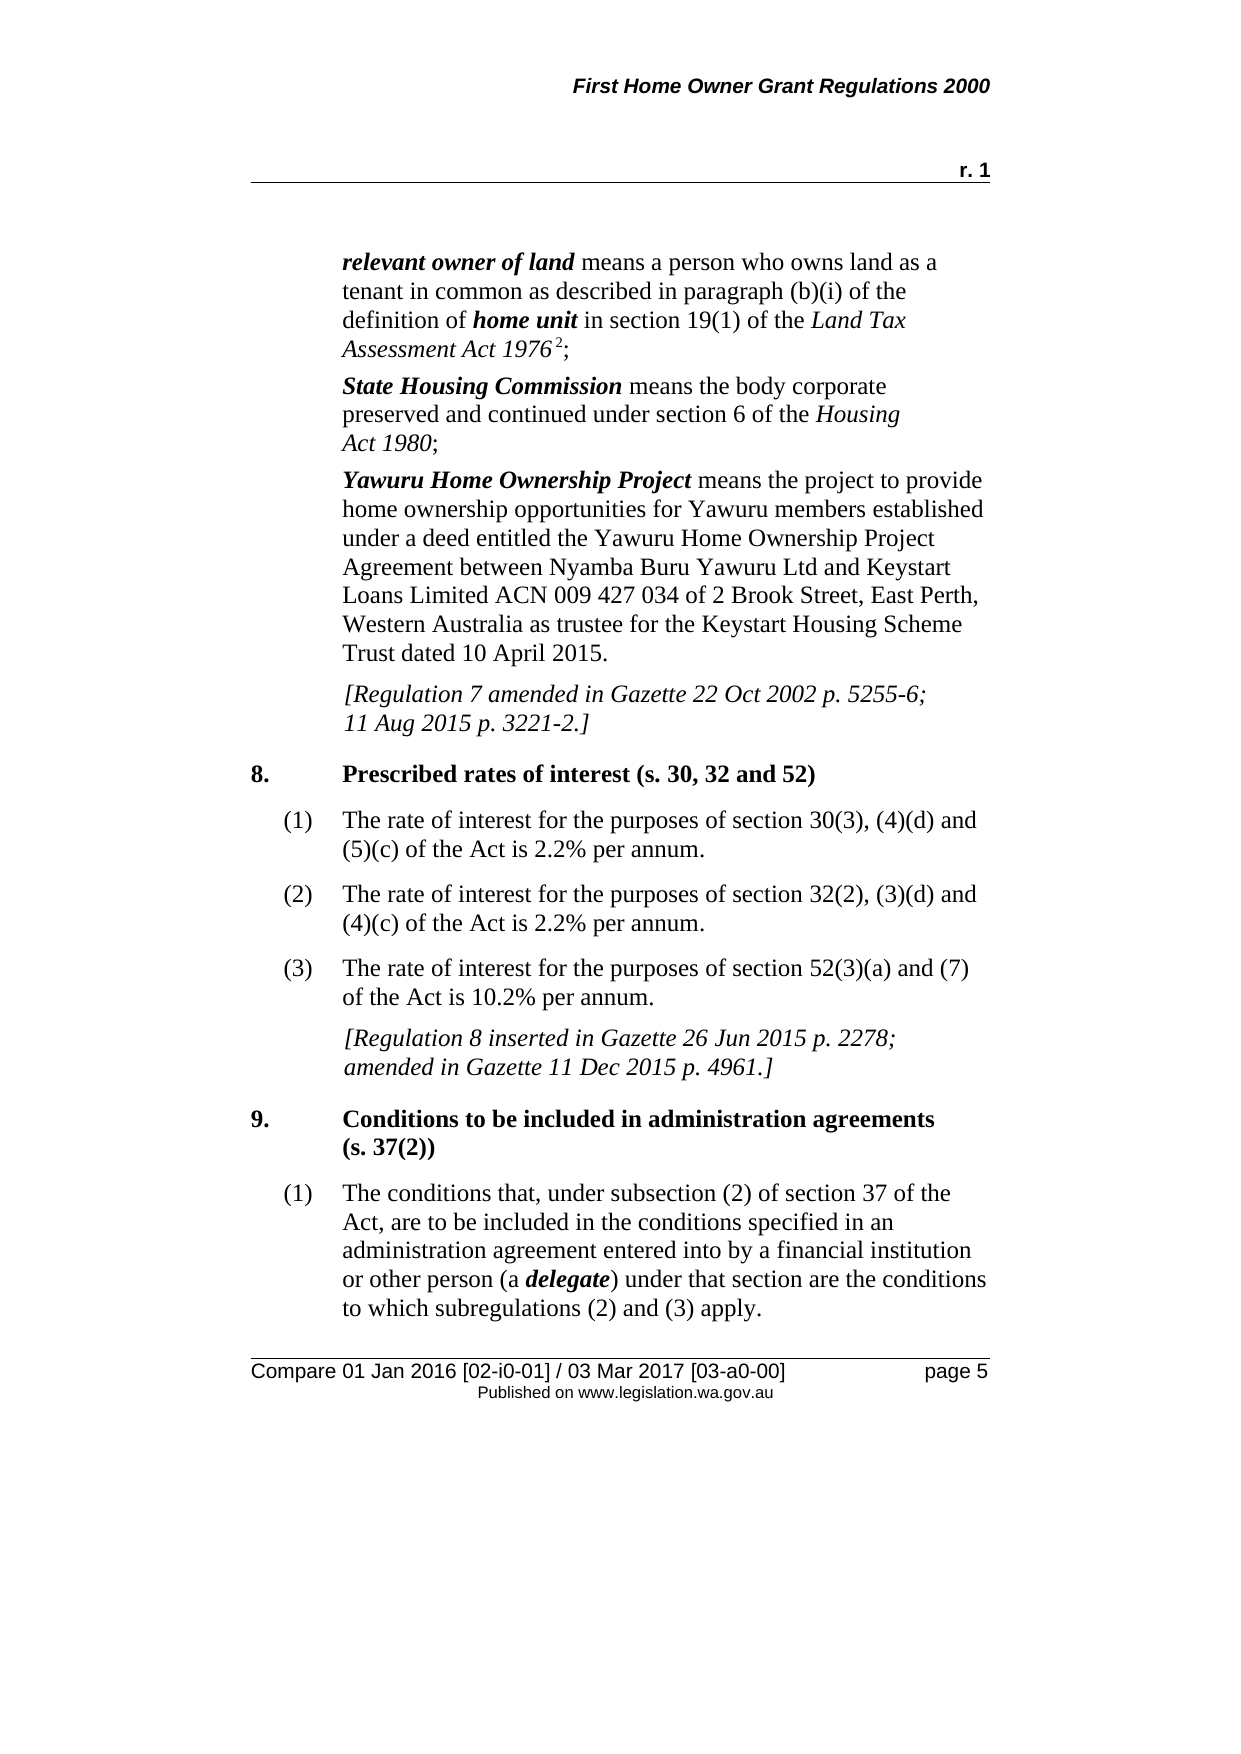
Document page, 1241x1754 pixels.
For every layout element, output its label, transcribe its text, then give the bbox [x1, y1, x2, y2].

text relevant owner of land means a person who owns land as a tenant in common as described in paragraph (b)(i) of the definition of home unit in section 19(1) of the Land Tax Assessment Act 1976 2; [251, 247, 990, 362]
text [Regulation 8 inserted in Gazette 26 Jun 2015 p. 2278; amended in Gazette 11 Dec 2015 p. 4961.] [251, 1023, 990, 1081]
text (3) The rate of interest for the purposes of section 52(3)(a) and (7) of the Act is 10.2% per annum. [251, 953, 990, 1011]
text Yawuru Home Ownership Project means the project to provide home ownership opportunities for Yawuru members established under a deed entitled the Yawuru Home Ownership Project Agreement between Nyamba Buru Yawuru Ltd and Keystart Loans Limited ACN 009 427 034 of 2 Brook Street, East Perth, Western Australia as trustee for the Keystart Housing Scheme Trust dated 10 April 2015. [251, 465, 990, 667]
text (2) The rate of interest for the purposes of section 32(2), (3)(d) and (4)(c) of the Act is 2.2% per annum. [251, 879, 990, 937]
subtitle 9. Conditions to be included in administration agreements (s. 37(2)) [251, 1104, 990, 1161]
text [Regulation 7 amended in Gazette 22 Oct 2002 p. 5255-6; 11 Aug 2015 p. 3221-2.] [251, 679, 990, 737]
text (1) The conditions that, under subsection (2) of section 37 of the Act, are to be included in the conditions specified in an administration agreement entered into by a financial institution or other person (a delegate) under that section are the conditions to which subregulations (2) and (3) apply. [251, 1178, 990, 1322]
subtitle 8. Prescribed rates of interest (s. 30, 32 and 52) [251, 759, 990, 788]
text State Housing Commission means the body corporate preserved and continued under section 6 of the Housing Act 1980; [251, 371, 990, 457]
text (1) The rate of interest for the purposes of section 30(3), (4)(d) and (5)(c) of the Act is 2.2% per annum. [251, 805, 990, 862]
